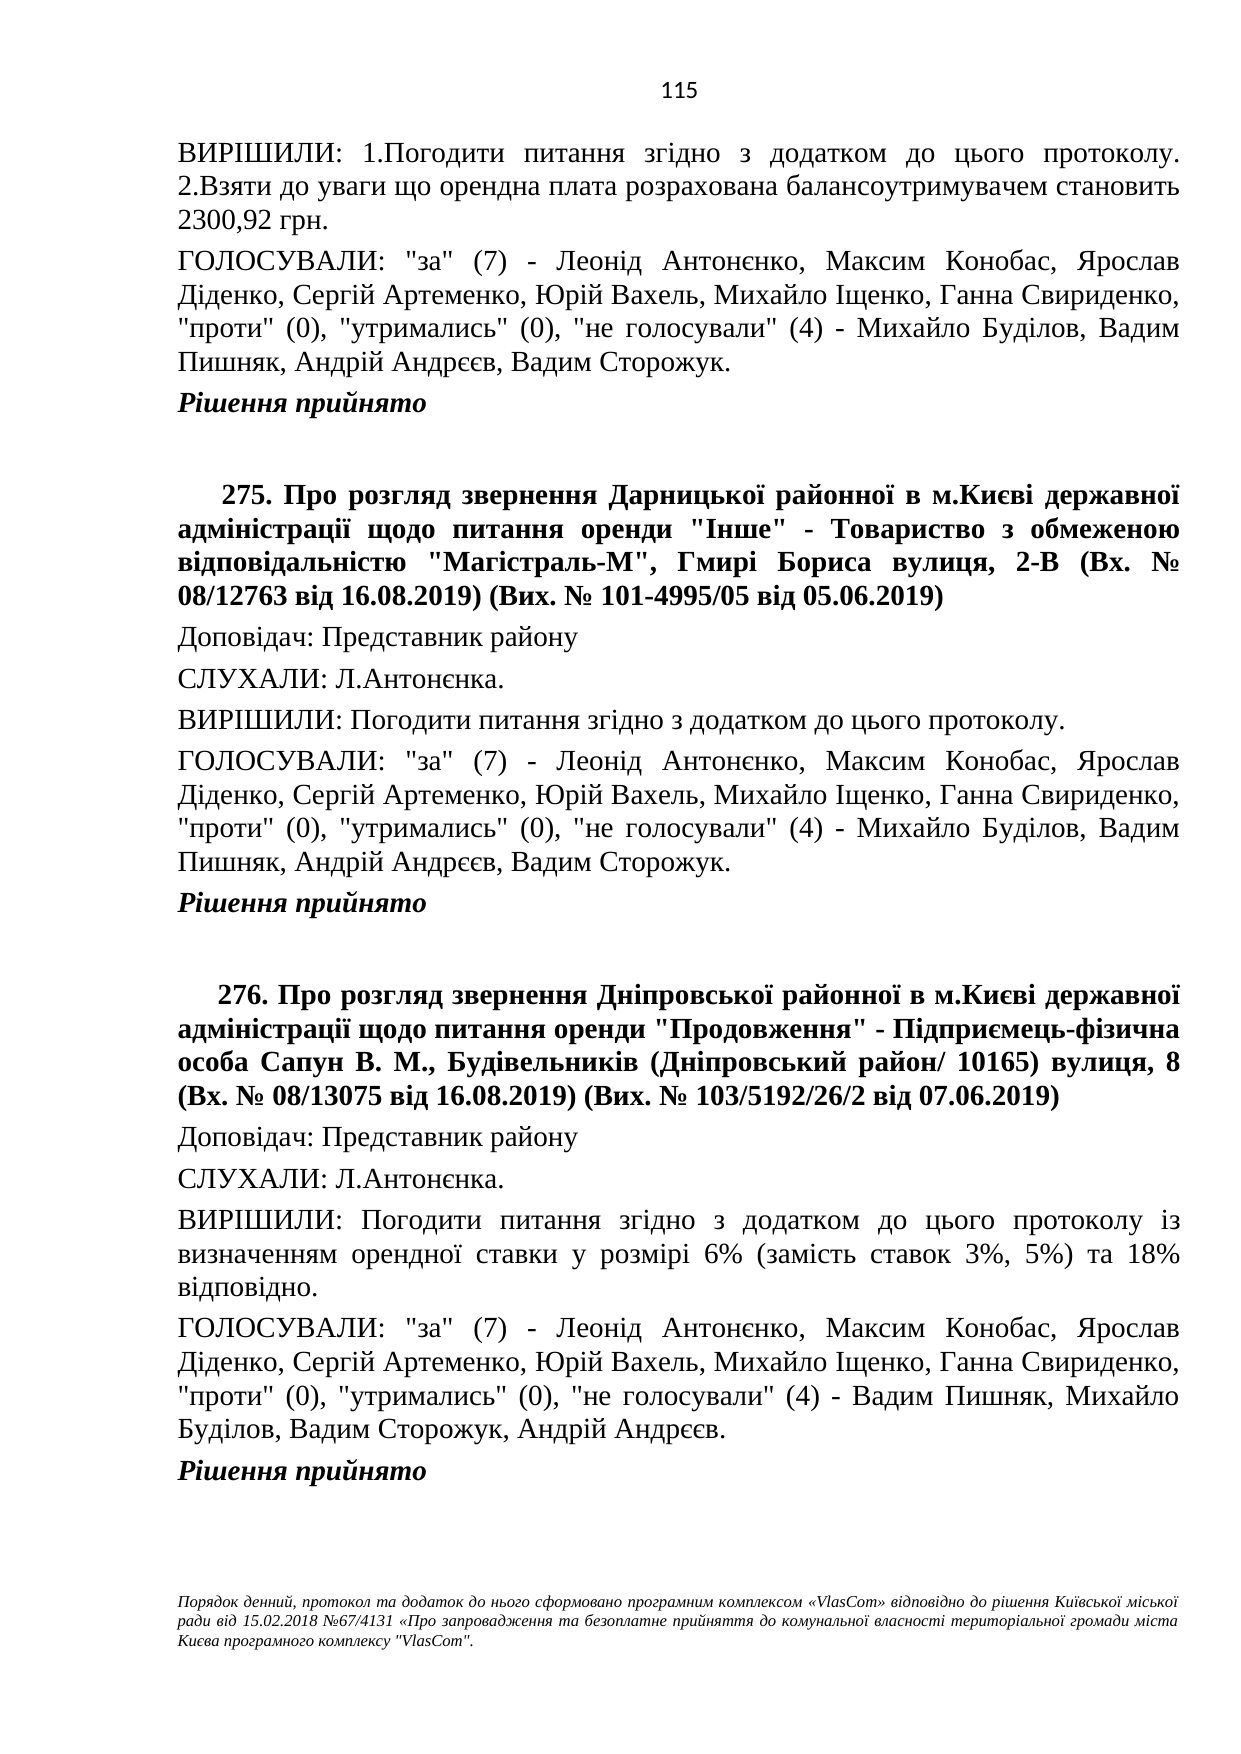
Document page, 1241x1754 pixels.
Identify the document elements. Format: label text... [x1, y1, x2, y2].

text ВИРІШИЛИ: 1.Погодити питання згідно з додатком до цього протоколу. 2.Взяти до уваги що орендна плата розрахована балансоутримувачем становить 2300,92 грн. [177, 135, 1181, 236]
text СЛУХАЛИ: Л.Антонєнка. [177, 1161, 1181, 1194]
text Рішення прийнято [177, 385, 1181, 419]
text ВИРІШИЛИ: Погодити питання згідно з додатком до цього протоколу. [177, 702, 1181, 736]
text Доповідач: Представник району [177, 1119, 1181, 1153]
text ГОЛОСУВАЛИ: "за" (7) - Леонід Антонєнко, Максим Конобас, Ярослав Діденко, Сергій Артеменко, Юрій Вахель, Михайло Іщенко, Ганна Свириденко, "проти" (0), "утримались" (0), "не голосували" (4) - Михайло Буділов, Вадим Пишняк, Андрій Андрєєв, Вадим Сторожук. [177, 743, 1181, 878]
text ГОЛОСУВАЛИ: "за" (7) - Леонід Антонєнко, Максим Конобас, Ярослав Діденко, Сергій Артеменко, Юрій Вахель, Михайло Іщенко, Ганна Свириденко, "проти" (0), "утримались" (0), "не голосували" (4) - Вадим Пишняк, Михайло Буділов, Вадим Сторожук, Андрій Андрєєв. [177, 1311, 1181, 1445]
text Рішення прийнято [177, 1453, 1181, 1486]
text ГОЛОСУВАЛИ: "за" (7) - Леонід Антонєнко, Максим Конобас, Ярослав Діденко, Сергій Артеменко, Юрій Вахель, Михайло Іщенко, Ганна Свириденко, "проти" (0), "утримались" (0), "не голосували" (4) - Михайло Буділов, Вадим Пишняк, Андрій Андрєєв, Вадим Сторожук. [177, 243, 1181, 377]
text 276. Про розгляд звернення Дніпровської районної в м.Києві державної адміністрації щодо питання оренди "Продовження" - Підприємець-фізична особа Сапун В. М., Будівельників (Дніпровський район/ 10165) вулиця, 8 (Вх. № 08/13075 від 16.08.2019) (Вих. № 103/5192/26/2 від 07.06.2019) [177, 977, 1181, 1112]
text Доповідач: Представник району [177, 619, 1181, 653]
text СЛУХАЛИ: Л.Антонєнка. [177, 661, 1181, 694]
text ВИРІШИЛИ: Погодити питання згідно з додатком до цього протоколу із визначенням орендної ставки у розмірі 6% (замість ставок 3%, 5%) та 18% відповідно. [177, 1202, 1181, 1303]
text 275. Про розгляд звернення Дарницької районної в м.Києві державної адміністрації щодо питання оренди "Інше" - Товариство з обмеженою відповідальністю "Магістраль-М", Гмирі Бориса вулиця, 2-В (Вх. № 08/12763 від 16.08.2019) (Вих. № 101-4995/05 від 05.06.2019) [177, 477, 1181, 612]
text Рішення прийнято [177, 885, 1181, 919]
